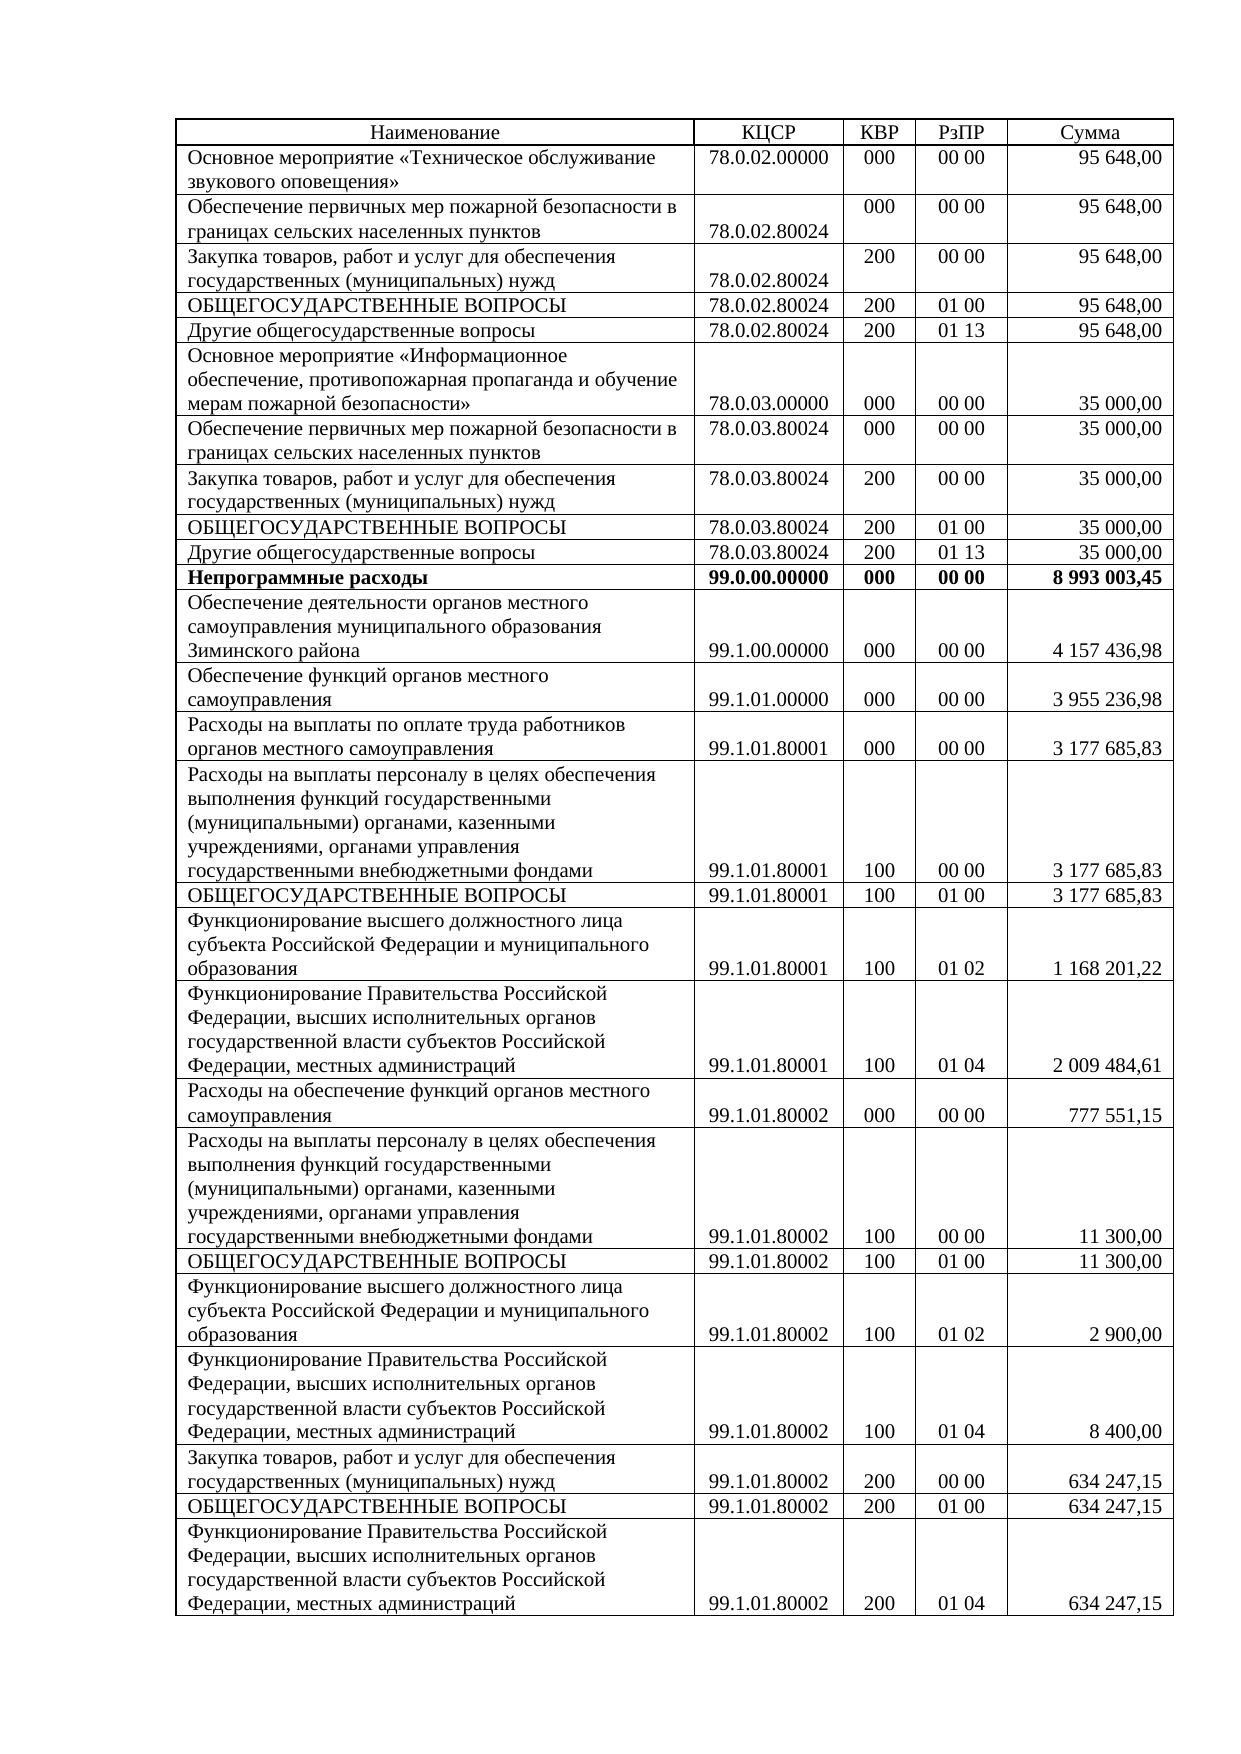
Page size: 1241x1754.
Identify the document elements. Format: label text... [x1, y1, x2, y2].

table_header КВР [844, 120, 915, 144]
table_cell 99.1.01.80002 [695, 1274, 843, 1346]
table_cell 2 009 484,61 [1008, 981, 1173, 1077]
table_cell 99.1.01.80002 [695, 1128, 843, 1248]
table_cell 00 00 [916, 1079, 1007, 1127]
table_cell 000 [844, 1079, 915, 1127]
table_cell 4 157 436,98 [1008, 590, 1173, 662]
table_cell 01 00 [916, 883, 1007, 907]
table_cell 200 [844, 515, 915, 539]
table_cell 99.1.01.00000 [695, 663, 843, 711]
table_cell 100 [844, 1347, 915, 1443]
table_cell Функционирование высшего должностного лица субъекта Российской Федерации и муниципального образования [177, 908, 694, 980]
table_cell 200 [844, 293, 915, 317]
table_cell Другие общегосударственные вопросы [177, 318, 694, 342]
table_cell Расходы на выплаты по оплате труда работников органов местного самоуправления [177, 712, 694, 760]
table_cell 00 00 [916, 244, 1007, 292]
table_cell 35 000,00 [1008, 515, 1173, 539]
table_cell Функционирование высшего должностного лица субъекта Российской Федерации и муниципального образования [177, 1274, 694, 1346]
table_cell 100 [844, 1128, 915, 1248]
table_cell Обеспечение первичных мер пожарной безопасности в границах сельских населенных пунктов [177, 195, 694, 243]
table_cell 78.0.03.80024 [695, 416, 843, 464]
table_cell 78.0.03.80024 [695, 540, 843, 564]
table_cell 00 00 [916, 146, 1007, 193]
table_cell 3 177 685,83 [1008, 761, 1173, 882]
table_header КЦСР [695, 120, 843, 144]
table_cell 000 [844, 590, 915, 662]
table_cell 99.1.01.80002 [695, 1445, 843, 1493]
table_cell 99.1.01.80002 [695, 1347, 843, 1443]
table_cell 1 168 201,22 [1008, 908, 1173, 980]
table_cell Обеспечение деятельности органов местного самоуправления муниципального образования Зиминского района [177, 590, 694, 662]
table_cell Обеспечение первичных мер пожарной безопасности в границах сельских населенных пунктов [177, 416, 694, 464]
table_cell 01 00 [916, 1494, 1007, 1518]
table_cell 11 300,00 [1008, 1128, 1173, 1248]
table_cell 000 [844, 146, 915, 193]
table_cell Другие общегосударственные вопросы [177, 540, 694, 564]
table_cell 35 000,00 [1008, 343, 1173, 415]
table_cell 634 247,15 [1008, 1445, 1173, 1493]
table_cell 3 177 685,83 [1008, 712, 1173, 760]
table_cell 01 00 [916, 293, 1007, 317]
table_cell 95 648,00 [1008, 244, 1173, 292]
table_cell 200 [844, 318, 915, 342]
table_cell 100 [844, 981, 915, 1077]
table_cell 99.1.00.00000 [695, 590, 843, 662]
table_cell 78.0.02.80024 [695, 244, 843, 292]
table_header Сумма [1008, 120, 1173, 144]
table_header Наименование [177, 120, 693, 144]
table_cell 000 [844, 712, 915, 760]
table_cell 200 [844, 1445, 915, 1493]
table_cell 99.1.01.80002 [695, 1494, 843, 1518]
table_cell 01 04 [916, 981, 1007, 1077]
table_cell 78.0.03.00000 [695, 343, 843, 415]
table_cell 78.0.02.00000 [695, 146, 843, 193]
table_cell 100 [844, 1274, 915, 1346]
table_cell 000 [844, 195, 915, 243]
table_cell 100 [844, 908, 915, 980]
table_cell ОБЩЕГОСУДАРСТВЕННЫЕ ВОПРОСЫ [177, 1249, 694, 1273]
table_cell Расходы на обеспечение функций органов местного самоуправления [177, 1079, 694, 1127]
table_cell 99.1.01.80001 [695, 761, 843, 882]
table_cell Основное мероприятие «Информационное обеспечение, противопожарная пропаганда и обучение мерам пожарной безопасности» [177, 343, 694, 415]
table_cell 00 00 [916, 761, 1007, 882]
table_cell 777 551,15 [1008, 1079, 1173, 1127]
table_cell 00 00 [916, 1445, 1007, 1493]
table_cell 000 [844, 416, 915, 464]
table_cell 01 02 [916, 908, 1007, 980]
table_cell 00 00 [916, 590, 1007, 662]
table_cell 100 [844, 1249, 915, 1273]
table_cell 000 [844, 663, 915, 711]
table_cell 00 00 [916, 465, 1007, 513]
table_cell 01 00 [916, 515, 1007, 539]
table_cell 35 000,00 [1008, 416, 1173, 464]
table_cell 00 00 [916, 1128, 1007, 1248]
table_cell 000 [844, 343, 915, 415]
table_cell 35 000,00 [1008, 540, 1173, 564]
table_cell 95 648,00 [1008, 293, 1173, 317]
table_cell 100 [844, 761, 915, 882]
table_cell ОБЩЕГОСУДАРСТВЕННЫЕ ВОПРОСЫ [177, 293, 694, 317]
table_cell 2 900,00 [1008, 1274, 1173, 1346]
table_cell 99.0.00.00000 [695, 565, 843, 589]
table_cell 634 247,15 [1008, 1519, 1173, 1615]
table_cell 000 [844, 565, 915, 589]
table_cell 634 247,15 [1008, 1494, 1173, 1518]
table_cell 3 955 236,98 [1008, 663, 1173, 711]
table_cell 00 00 [916, 343, 1007, 415]
table_cell 8 993 003,45 [1008, 565, 1173, 589]
table_cell 95 648,00 [1008, 318, 1173, 342]
table_cell Основное мероприятие «Техническое обслуживание звукового оповещения» [177, 146, 694, 193]
table_cell Обеспечение функций органов местного самоуправления [177, 663, 694, 711]
table_cell 00 00 [916, 195, 1007, 243]
table_cell 99.1.01.80001 [695, 908, 843, 980]
table_cell 00 00 [916, 416, 1007, 464]
table_cell 100 [844, 883, 915, 907]
table_cell Непрограммные расходы [177, 565, 694, 589]
table_cell 3 177 685,83 [1008, 883, 1173, 907]
table_cell 99.1.01.80002 [695, 1079, 843, 1127]
table_cell Закупка товаров, работ и услуг для обеспечения государственных (муниципальных) нужд [177, 1445, 694, 1493]
table_cell 200 [844, 1494, 915, 1518]
table_cell 35 000,00 [1008, 465, 1173, 513]
table_cell 11 300,00 [1008, 1249, 1173, 1273]
table_cell Закупка товаров, работ и услуг для обеспечения государственных (муниципальных) нужд [177, 244, 694, 292]
table_cell 78.0.02.80024 [695, 293, 843, 317]
table_cell 200 [844, 465, 915, 513]
table_cell 00 00 [916, 663, 1007, 711]
table_cell 01 04 [916, 1347, 1007, 1443]
table_cell ОБЩЕГОСУДАРСТВЕННЫЕ ВОПРОСЫ [177, 1494, 694, 1518]
table_cell ОБЩЕГОСУДАРСТВЕННЫЕ ВОПРОСЫ [177, 883, 694, 907]
table_cell 78.0.03.80024 [695, 465, 843, 513]
table_cell 00 00 [916, 565, 1007, 589]
table_cell 78.0.03.80024 [695, 515, 843, 539]
table_cell 95 648,00 [1008, 146, 1173, 193]
table_cell 99.1.01.80001 [695, 712, 843, 760]
table_header РзПР [916, 120, 1007, 144]
table_cell 01 00 [916, 1249, 1007, 1273]
table_cell ОБЩЕГОСУДАРСТВЕННЫЕ ВОПРОСЫ [177, 515, 694, 539]
table_cell 200 [844, 1519, 915, 1615]
table_cell 99.1.01.80001 [695, 981, 843, 1077]
table_cell 78.0.02.80024 [695, 195, 843, 243]
table_cell 78.0.02.80024 [695, 318, 843, 342]
table_cell 200 [844, 244, 915, 292]
table_cell 8 400,00 [1008, 1347, 1173, 1443]
table_cell Закупка товаров, работ и услуг для обеспечения государственных (муниципальных) нужд [177, 465, 694, 513]
table_cell 95 648,00 [1008, 195, 1173, 243]
table_cell 00 00 [916, 712, 1007, 760]
table_cell 99.1.01.80001 [695, 883, 843, 907]
table_cell 99.1.01.80002 [695, 1249, 843, 1273]
table_cell 01 13 [916, 540, 1007, 564]
table_cell 01 13 [916, 318, 1007, 342]
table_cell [177, 1519, 694, 1615]
table_cell 01 04 [916, 1519, 1007, 1615]
table_cell 99.1.01.80002 [695, 1519, 843, 1615]
table_cell 200 [844, 540, 915, 564]
table_cell 01 02 [916, 1274, 1007, 1346]
